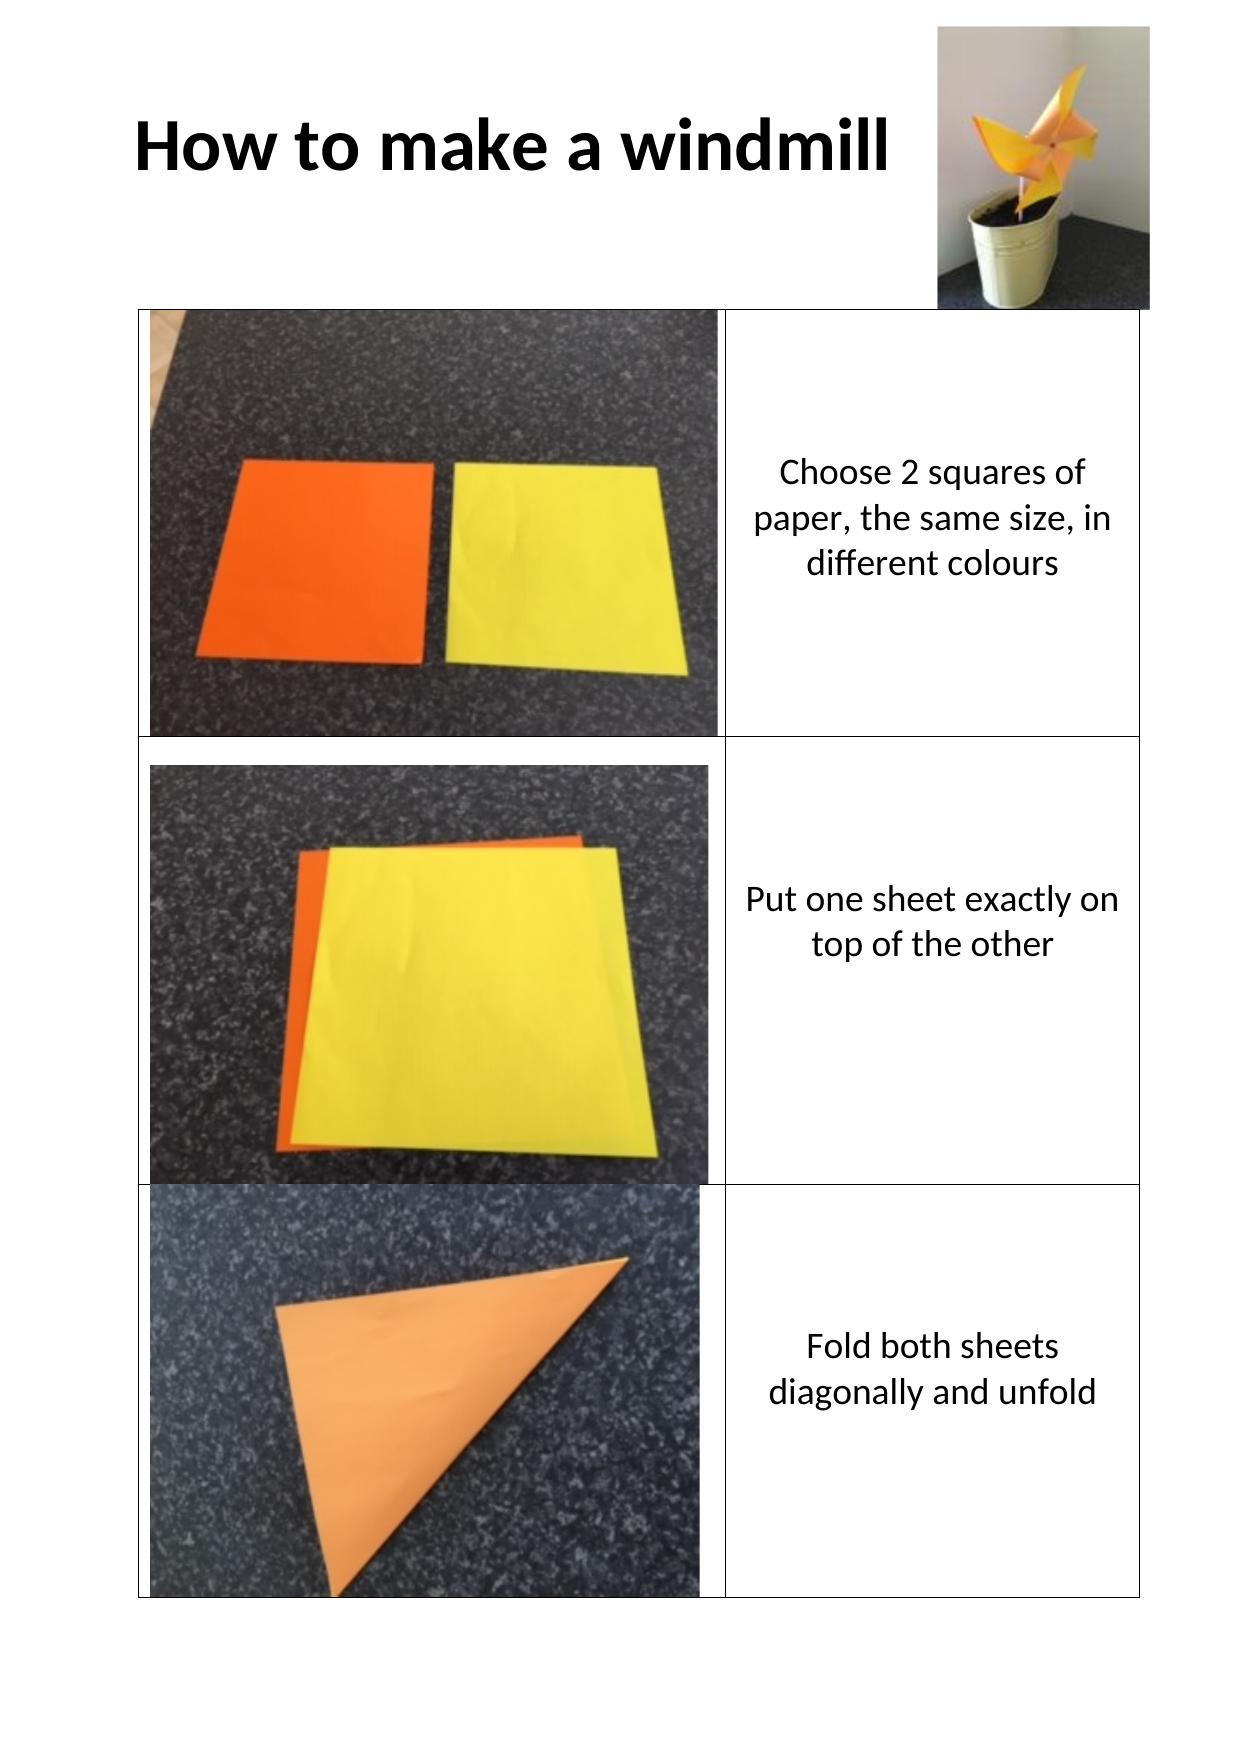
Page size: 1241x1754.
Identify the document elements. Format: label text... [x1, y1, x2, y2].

picture [150, 310, 718, 736]
table_header Choose 2 squares of paper, the same size, in different colours [726, 310, 1139, 736]
table_header [718, 310, 725, 736]
picture [150, 765, 709, 1597]
picture [938, 27, 1149, 309]
table_cell Put one sheet exactly on top of the other [726, 737, 1139, 1184]
table_cell [700, 1185, 725, 1597]
table_cell Fold both sheets diagonally and unfold [726, 1185, 1139, 1597]
table_header [139, 310, 150, 736]
table_cell [139, 737, 725, 1184]
table_cell [139, 1185, 150, 1597]
